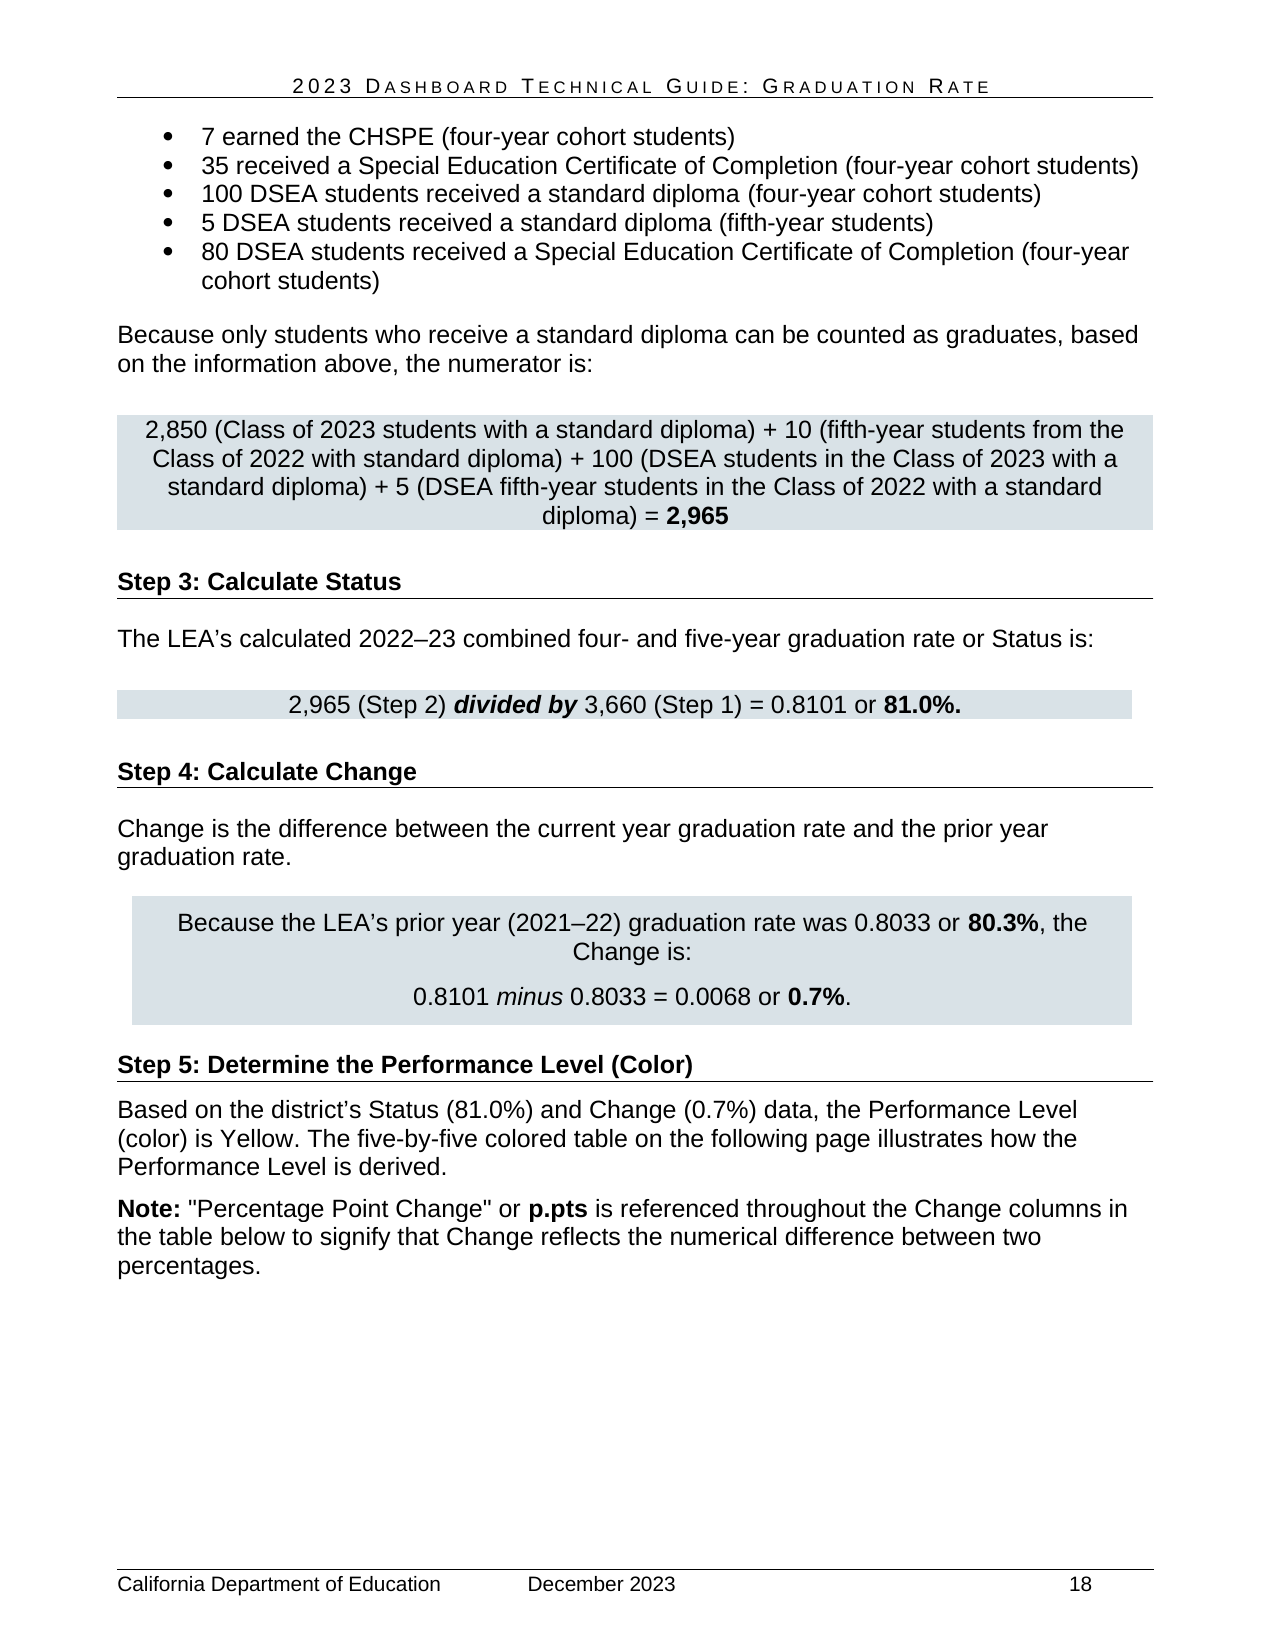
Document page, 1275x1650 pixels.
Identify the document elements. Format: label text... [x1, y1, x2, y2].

list 5 DSEA students received a standard diploma (fifth-year students) [163, 208, 1153, 237]
text Note: "Percentage Point Change" or p.pts is referenced throughout the Change columns in the table below to signify that Change reflects the numerical difference between two percentages. [117, 1193, 1153, 1280]
list 80 DSEA students received a Special Education Certificate of Completion (four-year cohort students) [163, 237, 1153, 295]
subtitle Step 3: Calculate Status [117, 567, 1153, 598]
text The LEA’s calculated 2022–23 combined four- and five-year graduation rate or Status is: [117, 624, 1153, 653]
text Based on the district’s Status (81.0%) and Change (0.7%) data, the Performance Level (color) is Yellow. The five-by-five colored table on the following page illustrates how the Performance Level is derived. [117, 1095, 1153, 1181]
list Change is the difference between the current year graduation rate and the prior year graduation rate. [117, 813, 1153, 871]
subtitle Step 4: Calculate Change [117, 757, 1153, 787]
text Because only students who receive a standard diploma can be counted as graduates, based on the information above, the numerator is: [117, 320, 1153, 377]
text 2,850 (Class of 2023 students with a standard diploma) + 10 (fifth-year students from the Class of 2022 with standard diploma) + 100 (DSEA students in the Class of 2023 with a standard diploma) + 5 (DSEA fifth-year students in the Class of 2022 with a standard diploma) = 2,965 [117, 415, 1153, 530]
subtitle Step 5: Determine the Performance Level (Color) [117, 1050, 1153, 1081]
list 35 received a Special Education Certificate of Completion (four-year cohort students) [163, 151, 1153, 179]
text Because the LEA’s prior year (2021–22) graduation rate was 0.8033 or 80.3%, the Change is: [132, 908, 1132, 966]
list 100 DSEA students received a standard diploma (four-year cohort students) [163, 179, 1153, 208]
text 0.8101 minus 0.8033 = 0.0068 or 0.7%. [132, 982, 1132, 1011]
text 2,965 (Step 2) divided by 3,660 (Step 1) = 0.8101 or 81.0%. [117, 690, 1132, 719]
list 7 earned the CHSPE (four-year cohort students) [163, 122, 1153, 151]
